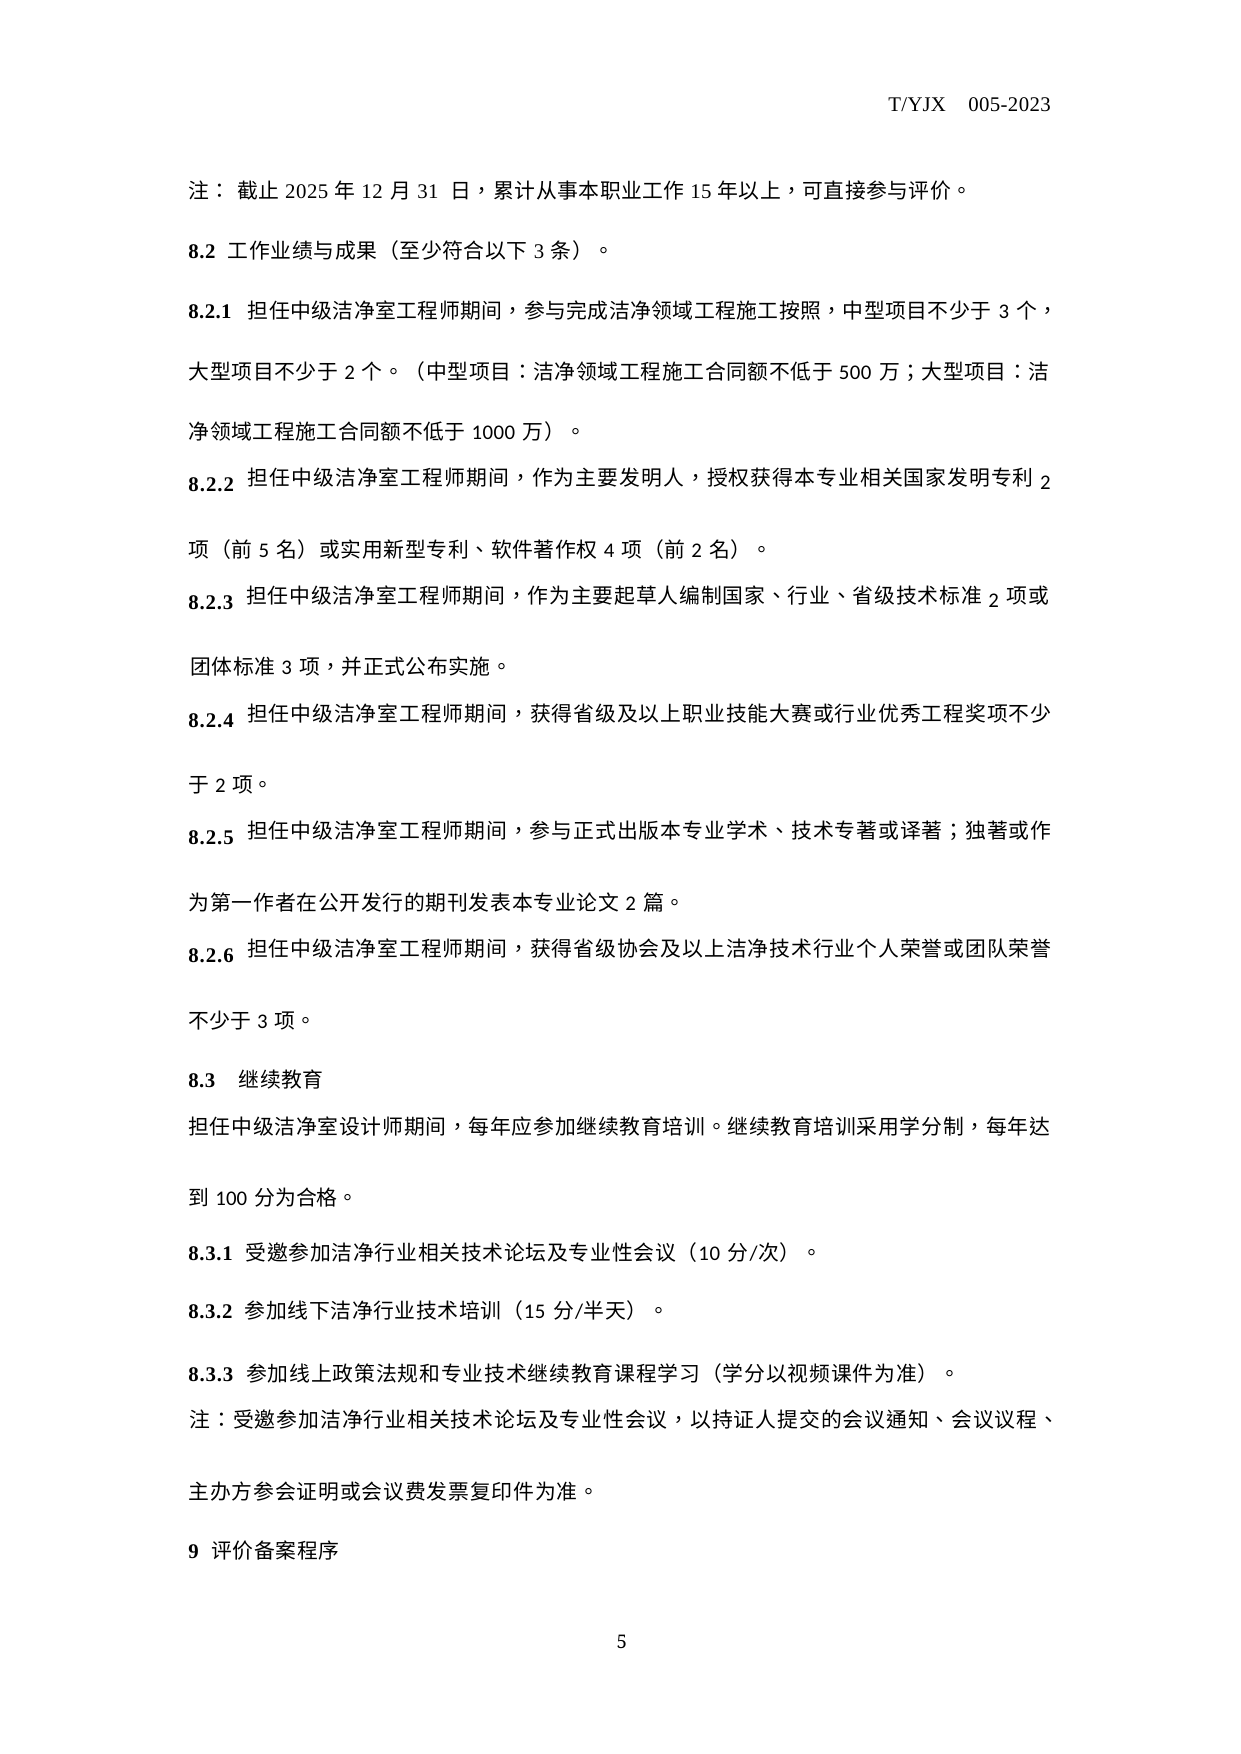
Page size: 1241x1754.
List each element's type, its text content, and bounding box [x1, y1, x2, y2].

text 为第一作者在公开发行的期刊发表本专业论文 2 篇。 [188, 889, 1059, 916]
text 不少于 3 项。 [188, 1007, 1059, 1034]
text 于 2 项。 [188, 771, 1059, 798]
text 主办方参会证明或会议费发票复印件为准。 [188, 1478, 1059, 1504]
text 8.2.2 担任中级洁净室工程师期间，作为主要发明人，授权获得本专业相关国家发明专利 2 [188, 477, 1059, 536]
text T/YJX 005-2023 [888, 96, 1059, 115]
text 8.2.1 担任中级洁净室工程师期间，参与完成洁净领域工程施工按照，中型项目不少于 3 个， 大型项目不少于 2 个。（中型项目：洁净领域工程施工合同额不低于 500 万；大型项目：洁 [188, 296, 1058, 386]
text 担任中级洁净室设计师期间，每年应参加继续教育培训。继续教育培训采用学分制，每年达 [188, 1126, 1059, 1184]
text 9 评价备案程序 [188, 1537, 1059, 1564]
text 8.2.5 担任中级洁净室工程师期间，参与正式出版本专业学术、技术专著或译著；独著或作 [188, 831, 1059, 889]
text 8.2 工作业绩与成果（至少符合以下 3 条）。 [188, 237, 1059, 264]
text 到 100 分为合格。 [189, 1184, 1059, 1211]
text 注： 截止 2025 年 12 月 31 日，累计从事本职业工作 15 年以上，可直接参与评价。 [188, 177, 1059, 204]
text 8.3 继续教育 [188, 1066, 1059, 1093]
text 8.2.3 担任中级洁净室工程师期间，作为主要起草人编制国家、行业、省级技术标准 2 项或 [188, 595, 1059, 653]
text 项（前 5 名）或实用新型专利、软件著作权 4 项（前 2 名）。 [188, 536, 1059, 562]
text 净领域工程施工合同额不低于 1000 万）。 [188, 418, 1059, 445]
text 8.2.6 担任中级洁净室工程师期间，获得省级协会及以上洁净技术行业个人荣誉或团队荣誉 [188, 948, 1059, 1007]
text 注：受邀参加洁净行业相关技术论坛及专业性会议，以持证人提交的会议通知、会议议程、 [186, 1419, 1059, 1478]
text 团体标准 3 项，并正式公布实施。 [190, 653, 1059, 680]
text 8.2.4 担任中级洁净室工程师期间，获得省级及以上职业技能大赛或行业优秀工程奖项不少 [188, 713, 1059, 771]
text 8.3.3 参加线上政策法规和专业技术继续教育课程学习（学分以视频课件为准）。 [188, 1360, 1059, 1387]
text 8.3.1 受邀参加洁净行业相关技术论坛及专业性会议（10 分/次）。 [188, 1240, 1059, 1269]
text 8.3.2 参加线下洁净行业技术培训（15 分/半天）。 [188, 1298, 1059, 1327]
